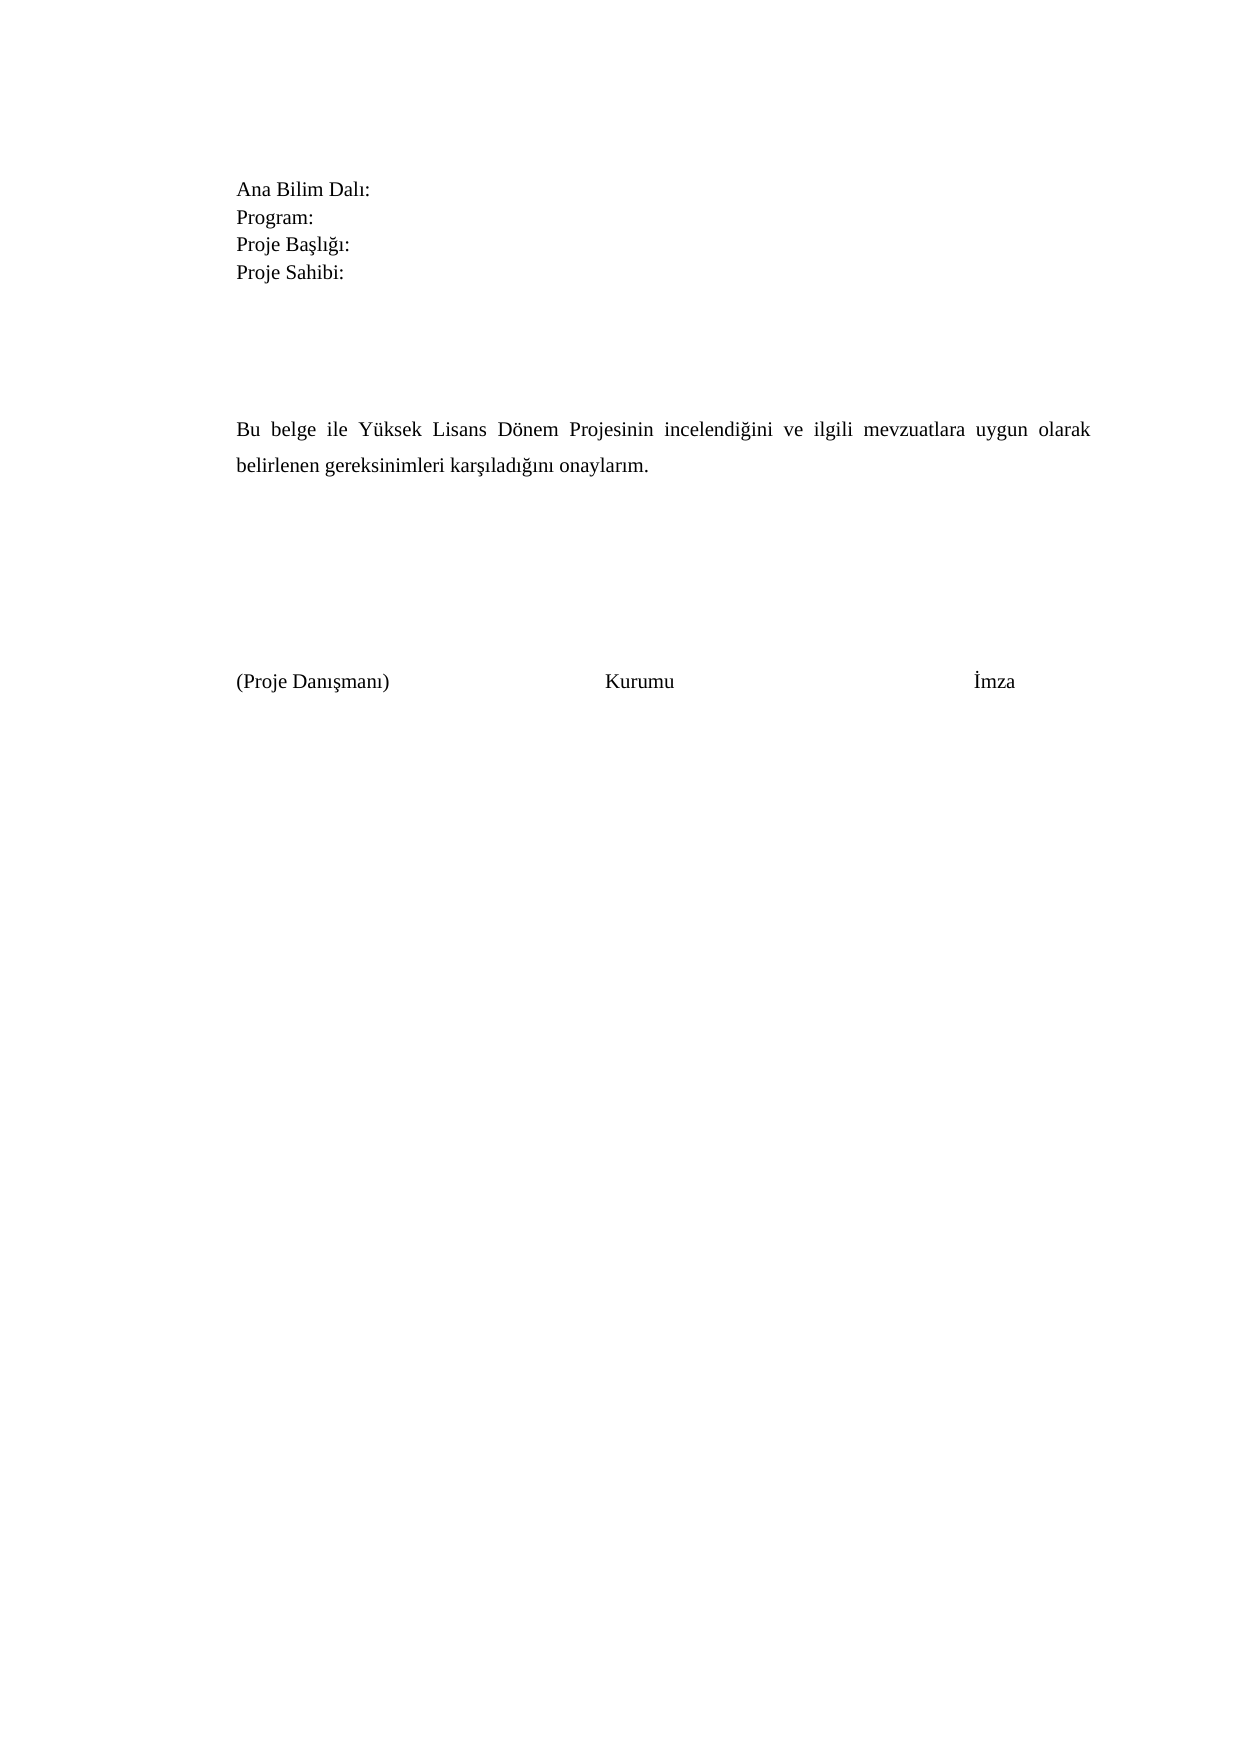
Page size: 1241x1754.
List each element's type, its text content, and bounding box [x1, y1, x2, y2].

text Ana Bilim Dalı: [236, 177, 1092, 201]
text Proje Sahibi: [236, 260, 1092, 284]
text Program: [236, 205, 1092, 229]
text (Proje Danışmanı) Kurumu İmza [236, 669, 1092, 693]
text Proje Başlığı: [236, 232, 1092, 256]
text Bu belge ile Yüksek Lisans Dönem Projesinin incelendiğini ve ilgili mevzuatlara uygun olarak belirlenen gereksinimleri karşıladığını onaylarım. [236, 417, 1092, 477]
